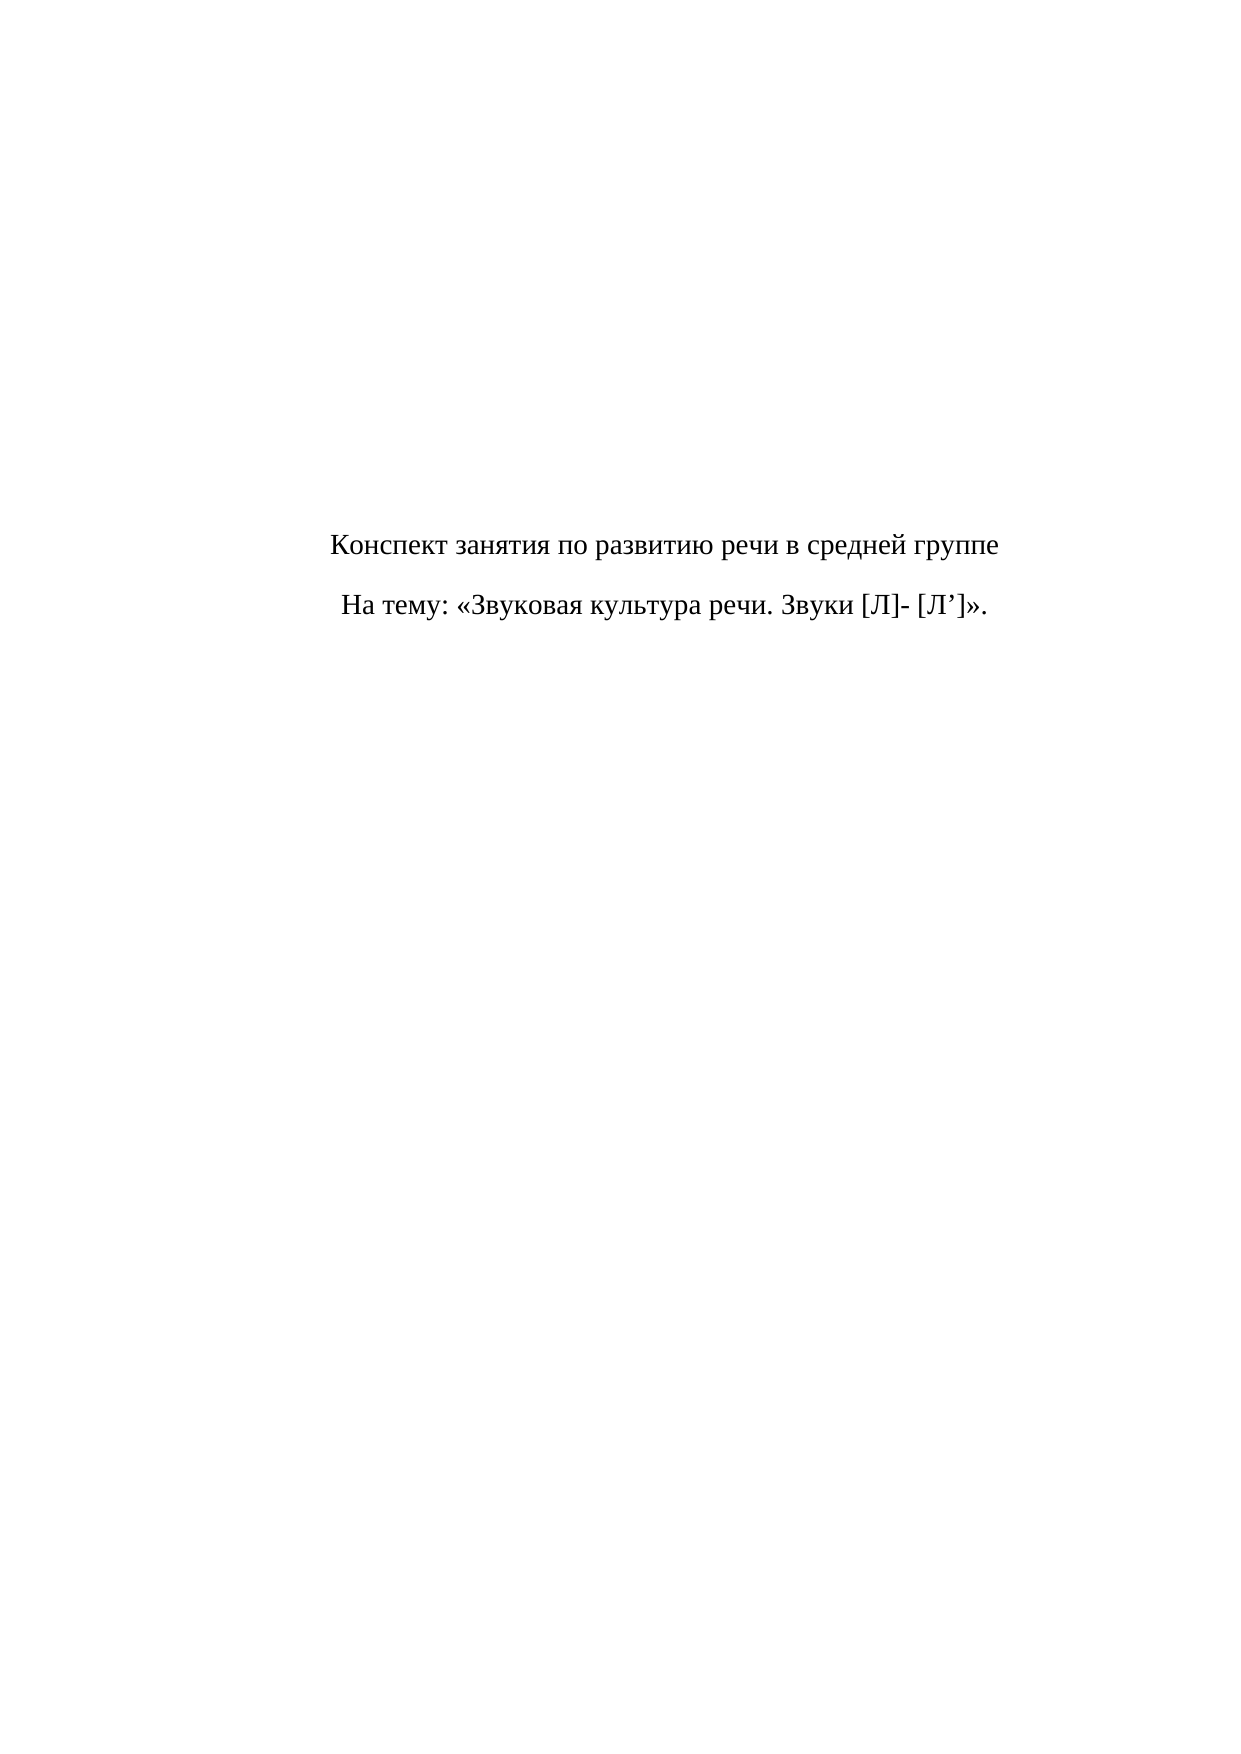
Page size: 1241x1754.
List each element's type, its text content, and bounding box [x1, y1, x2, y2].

text На тему: «Звуковая культура речи. Звуки [Л]- [Л’]». [177, 587, 1152, 620]
text Конспект занятия по развитию речи в средней группе [177, 527, 1152, 561]
